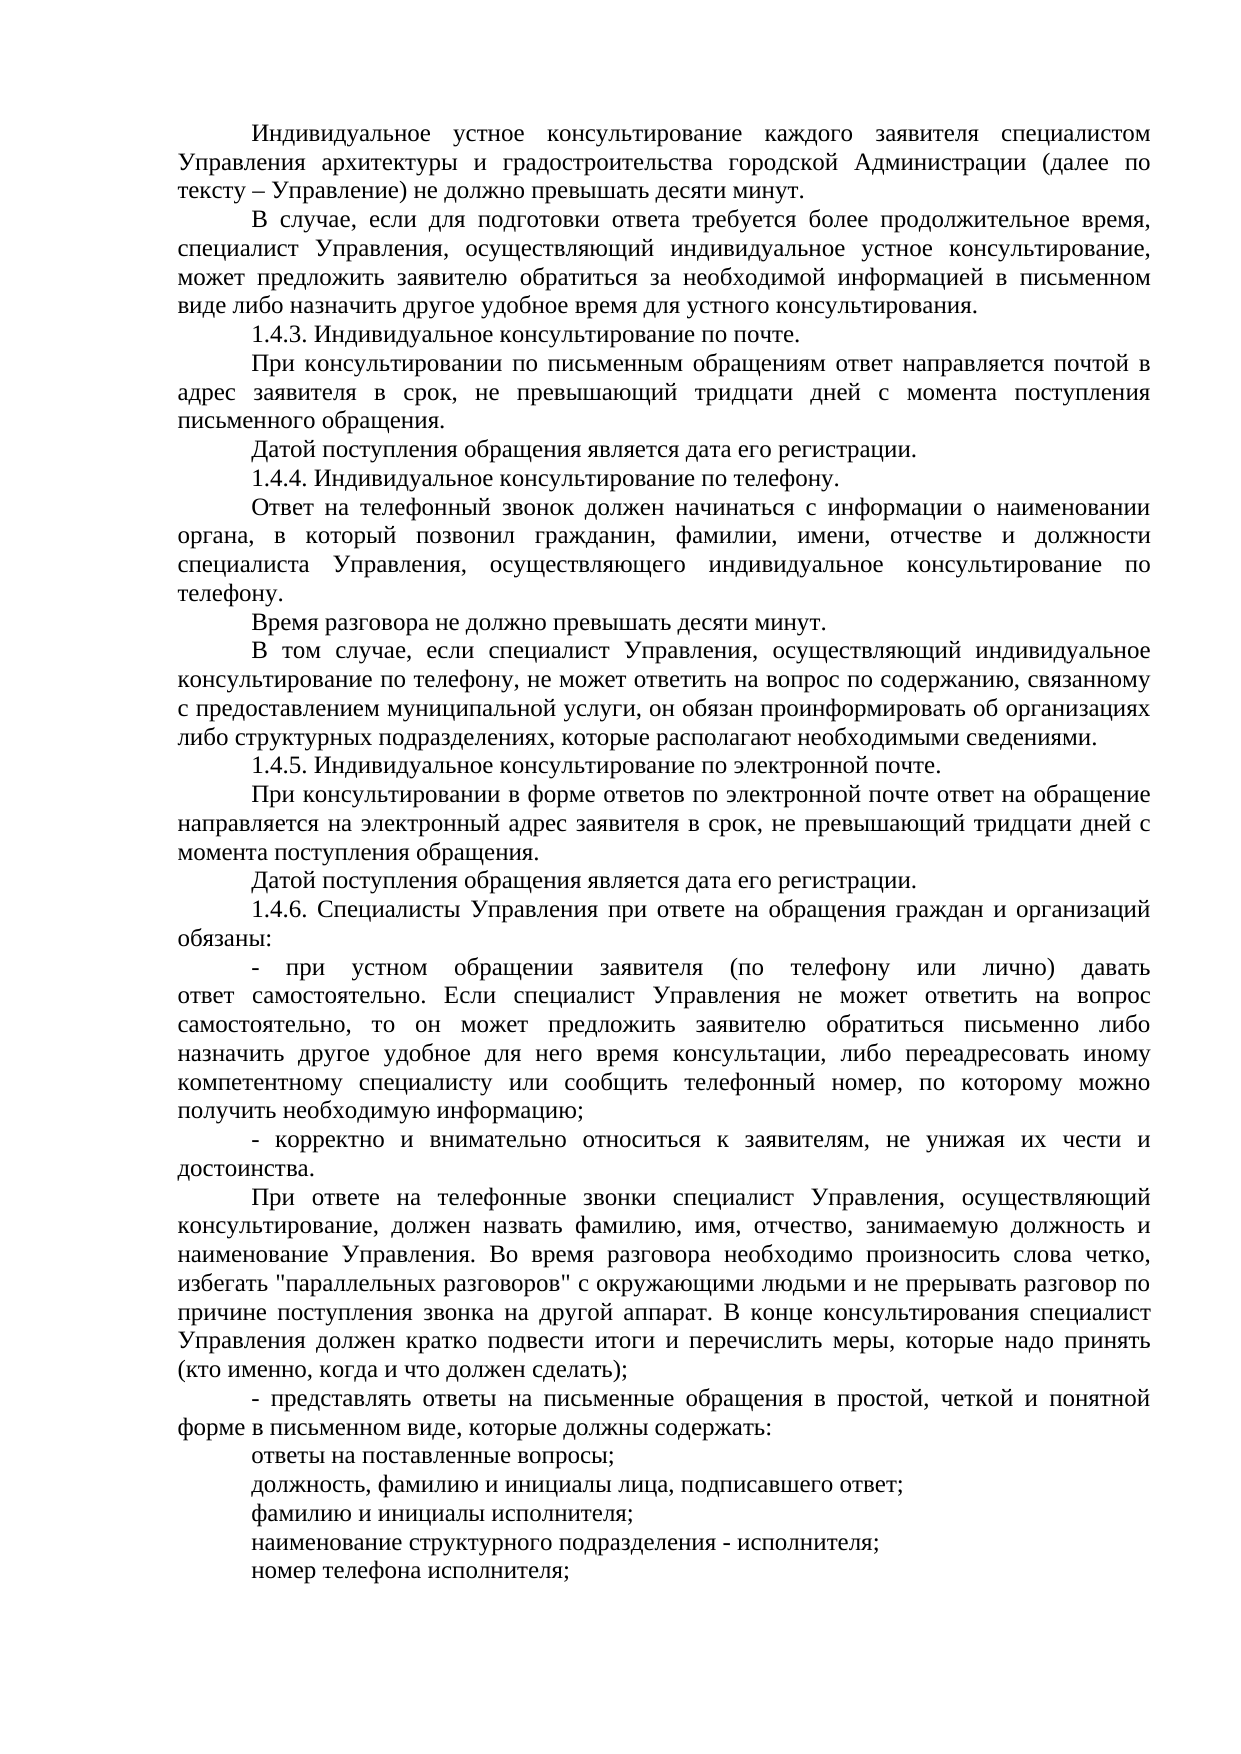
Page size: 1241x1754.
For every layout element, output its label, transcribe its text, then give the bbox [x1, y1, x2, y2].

text Ответ на телефонный звонок должен начинаться с информации о наименовании органа, в который позвонил гражданин, фамилии, имени, отчестве и должности специалиста Управления, осуществляющего индивидуальное консультирование по телефону. [177, 492, 1152, 607]
text 1.4.5. Индивидуальное консультирование по электронной почте. [177, 751, 1152, 779]
text номер телефона исполнителя; [177, 1556, 1152, 1584]
text - корректно и внимательно относиться к заявителям, не унижая их чести и достоинства. [177, 1124, 1152, 1182]
text В том случае, если специалист Управления, осуществляющий индивидуальное консультирование по телефону, не может ответить на вопрос по содержанию, связанному с предоставлением муниципальной услуги, он обязан проинформировать об организациях либо структурных подразделениях, которые располагают необходимыми сведениями. [177, 636, 1152, 751]
text должность, фамилию и инициалы лица, подписавшего ответ; [177, 1469, 1152, 1498]
text Датой поступления обращения является дата его регистрации. [177, 434, 1152, 463]
text В случае, если для подготовки ответа требуется более продолжительное время, специалист Управления, осуществляющий индивидуальное устное консультирование, может предложить заявителю обратиться за необходимой информацией в письменном виде либо назначить другое удобное время для устного консультирования. [177, 204, 1152, 319]
text При консультировании по письменным обращениям ответ направляется почтой в адрес заявителя в срок, не превышающий тридцати дней с момента поступления письменного обращения. [177, 348, 1152, 434]
text - при устном обращении заявителя (по телефону или лично) давать ответ самостоятельно. Если специалист Управления не может ответить на вопрос самостоятельно, то он может предложить заявителю обратиться письменно либо назначить другое удобное для него время консультации, либо переадресовать иному компетентному специалисту или сообщить телефонный номер, по которому можно получить необходимую информацию; [177, 952, 1152, 1124]
text 1.4.3. Индивидуальное консультирование по почте. [177, 319, 1152, 348]
text фамилию и инициалы исполнителя; [177, 1498, 1152, 1527]
text наименование структурного подразделения - исполнителя; [177, 1527, 1152, 1556]
text - представлять ответы на письменные обращения в простой, четкой и понятной форме в письменном виде, которые должны содержать: [177, 1383, 1152, 1441]
text 1.4.4. Индивидуальное консультирование по телефону. [177, 463, 1152, 492]
text При ответе на телефонные звонки специалист Управления, осуществляющий консультирование, должен назвать фамилию, имя, отчество, занимаемую должность и наименование Управления. Во время разговора необходимо произносить слова четко, избегать "параллельных разговоров" с окружающими людьми и не прерывать разговор по причине поступления звонка на другой аппарат. В конце консультирования специалист Управления должен кратко подвести итоги и перечислить меры, которые надо принять (кто именно, когда и что должен сделать); [177, 1182, 1152, 1383]
text При консультировании в форме ответов по электронной почте ответ на обращение направляется на электронный адрес заявителя в срок, не превышающий тридцати дней с момента поступления обращения. [177, 779, 1152, 866]
text 1.4.6. Специалисты Управления при ответе на обращения граждан и организаций обязаны: [177, 894, 1152, 952]
text Датой поступления обращения является дата его регистрации. [177, 866, 1152, 894]
text Индивидуальное устное консультирование каждого заявителя специалистом Управления архитектуры и градостроительства городской Администрации (далее по тексту – Управление) не должно превышать десяти минут. [177, 118, 1152, 204]
text Время разговора не должно превышать десяти минут. [177, 607, 1152, 636]
text ответы на поставленные вопросы; [177, 1441, 1152, 1469]
